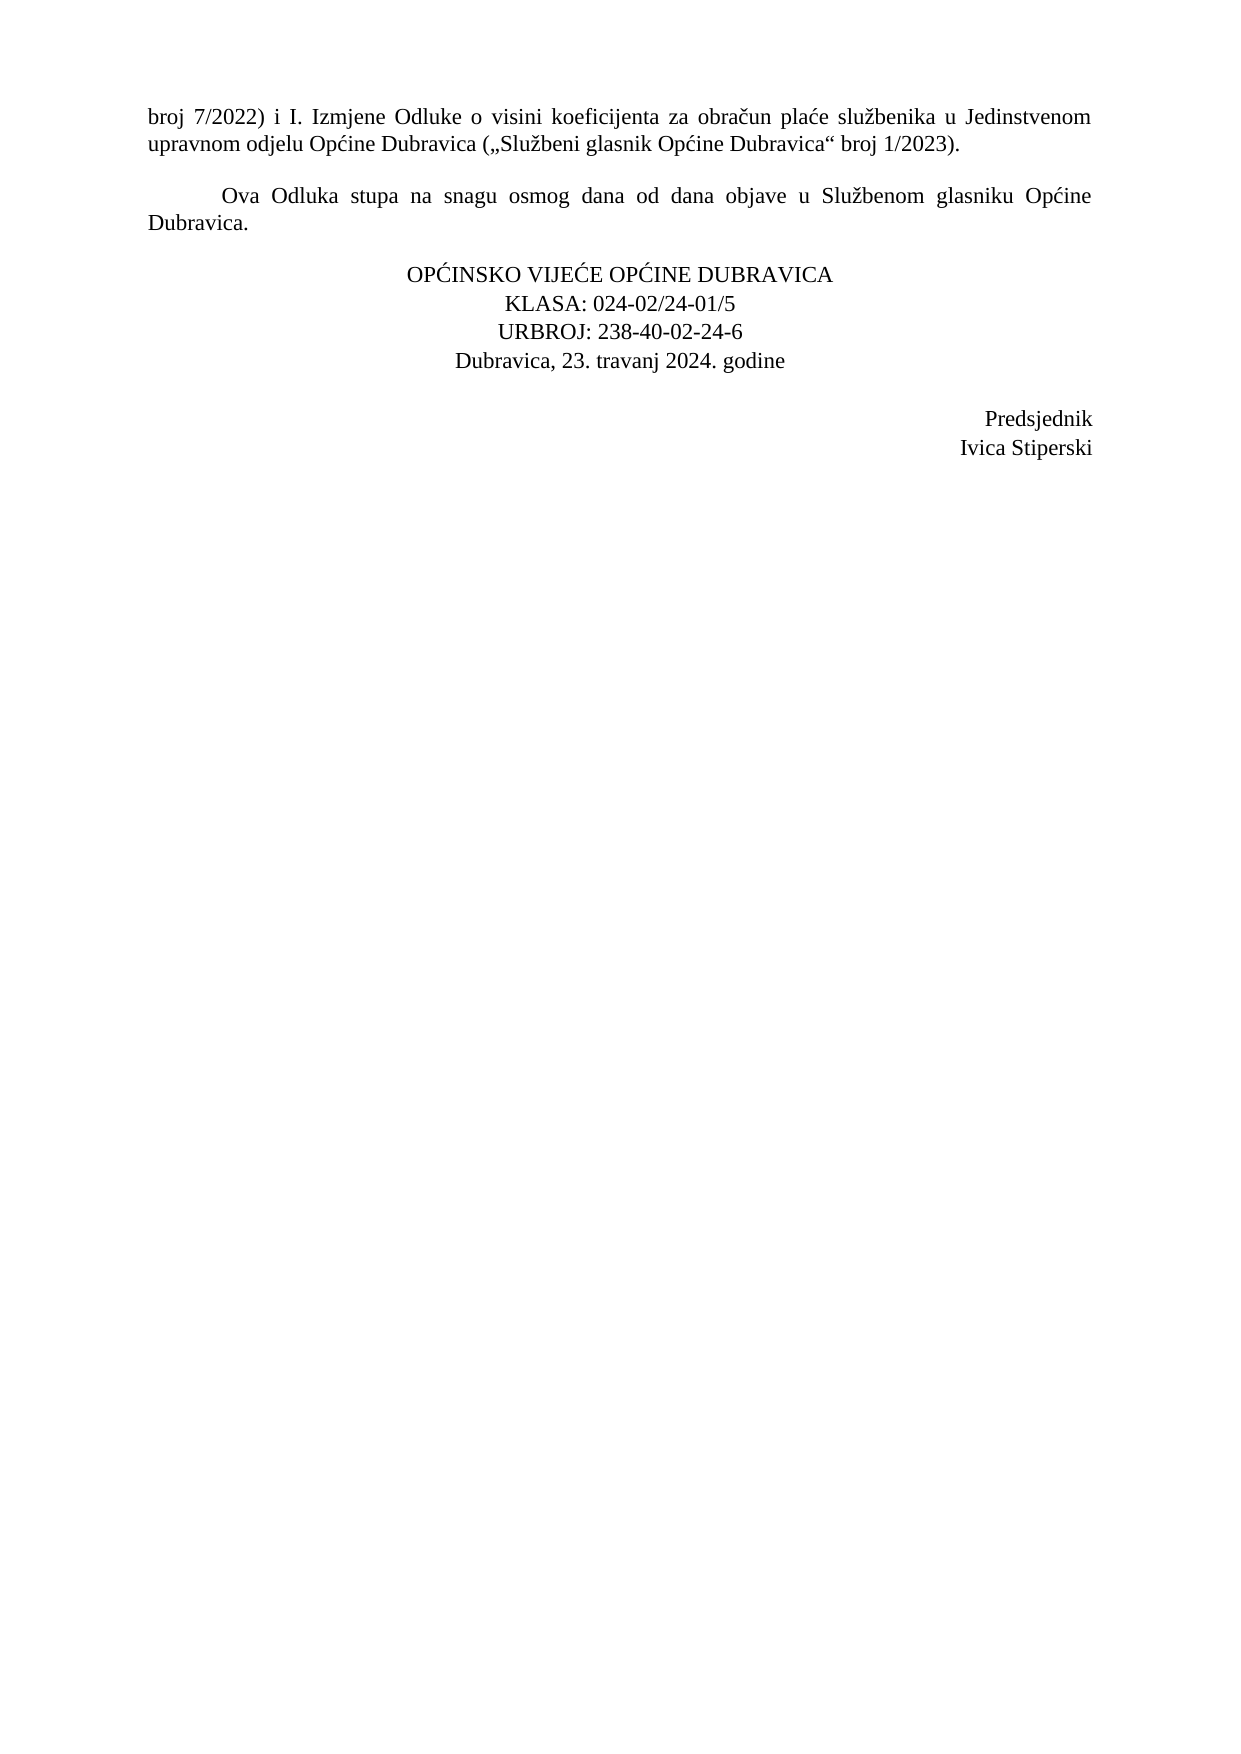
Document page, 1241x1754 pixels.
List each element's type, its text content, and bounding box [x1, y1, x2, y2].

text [148, 103, 1093, 156]
text URBROJ: 238-40-02-24-6 [148, 318, 1093, 345]
text Dubravica, 23. travanj 2024. godine [148, 347, 1093, 373]
text OPĆINSKO VIJEĆE OPĆINE DUBRAVICA [148, 262, 1093, 288]
text Ivica Stiperski [148, 434, 1093, 460]
text KLASA: 024-02/24-01/5 [148, 290, 1093, 316]
text Ova Odluka stupa na snagu osmog dana od dana objave u Službenom glasniku Općine Dubravica. [148, 182, 1093, 235]
text Predsjednik [148, 405, 1093, 432]
